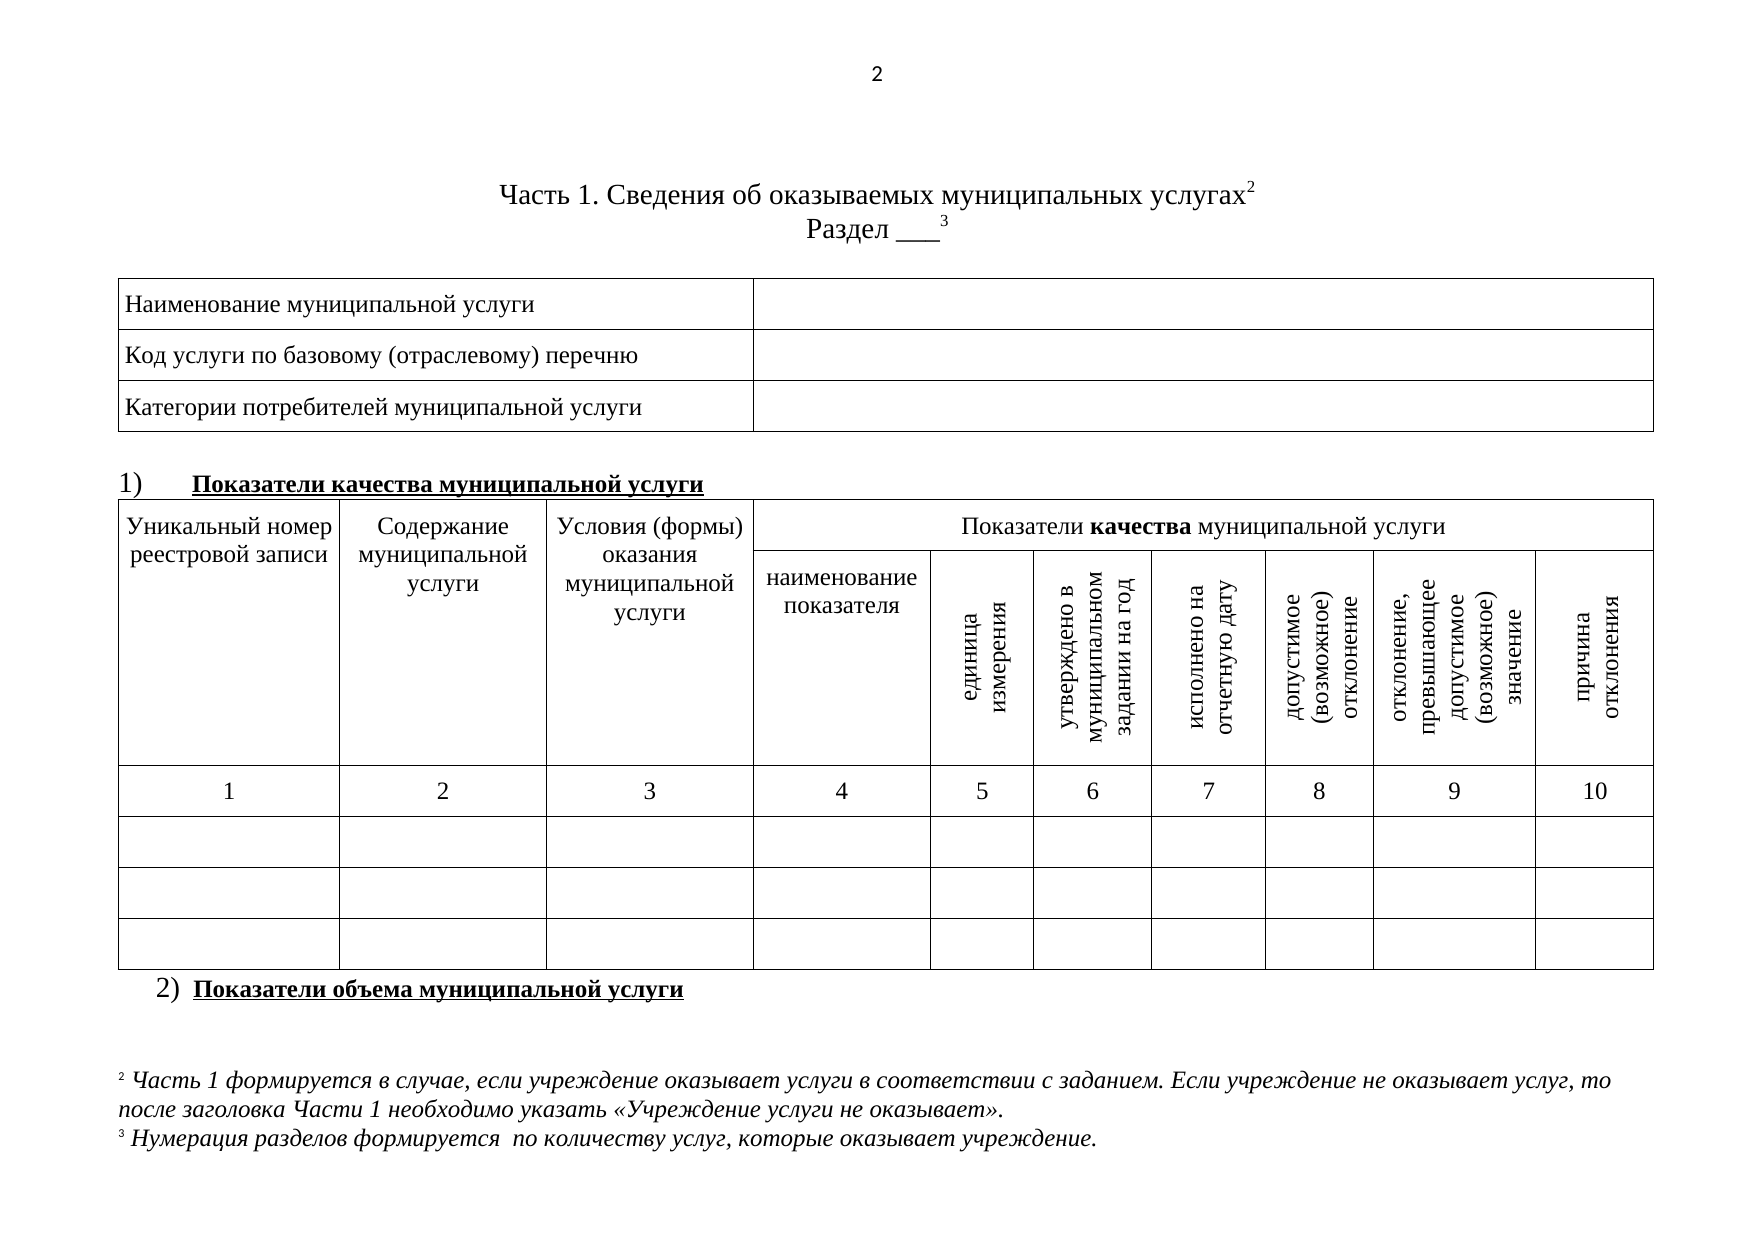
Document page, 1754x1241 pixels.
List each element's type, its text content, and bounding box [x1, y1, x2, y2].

table_cell [1266, 868, 1373, 918]
table_cell допустимое (возможное) отклонение [1266, 551, 1373, 764]
table_cell [547, 868, 753, 918]
table_header Уникальный номер реестровой записи [119, 500, 339, 764]
table_cell 4 [754, 766, 930, 816]
table_cell [1374, 817, 1535, 867]
table_cell [1374, 919, 1535, 969]
table_cell отклонение, превышающее допустимое (возможное) значение [1374, 551, 1535, 764]
table_cell [1266, 817, 1373, 867]
list Показатели качества муниципальной услуги [118, 466, 1636, 499]
table_cell 9 [1374, 766, 1535, 816]
table_header [754, 279, 1653, 329]
table_header Условия (формы) оказания муниципальной услуги [547, 500, 753, 764]
table_cell [754, 919, 930, 969]
table_cell [1266, 919, 1373, 969]
table_cell 5 [931, 766, 1033, 816]
table_cell [1034, 817, 1151, 867]
text Раздел ___ [118, 211, 1636, 244]
list Показатели объема муниципальной услуги [156, 970, 1636, 1003]
table_cell [1374, 868, 1535, 918]
table_cell [119, 919, 339, 969]
table_cell Категории потребителей муниципальной услуги [119, 381, 753, 431]
table_cell [1152, 868, 1265, 918]
table_header Содержание муниципальной услуги [340, 500, 546, 764]
table_cell [340, 817, 546, 867]
table_cell [547, 919, 753, 969]
table_cell Код услуги по базовому (отраслевому) перечню [119, 330, 753, 380]
table_cell утверждено в муниципальном задании на год [1034, 551, 1151, 764]
table_cell 2 [340, 766, 546, 816]
table_cell [547, 817, 753, 867]
table_cell 3 [547, 766, 753, 816]
table_cell 1 [119, 766, 339, 816]
table_cell [1536, 868, 1653, 918]
table_cell причина отклонения [1536, 551, 1653, 764]
table_header Наименование муниципальной услуги [119, 279, 753, 329]
table_cell 8 [1266, 766, 1373, 816]
table_cell [931, 817, 1033, 867]
table_cell 6 [1034, 766, 1151, 816]
text Часть 1. Сведения об оказываемых муниципальных услугах [118, 177, 1636, 211]
table_cell единица измерения [931, 551, 1033, 764]
table_cell [1536, 919, 1653, 969]
table_cell [340, 868, 546, 918]
table_cell [754, 381, 1653, 431]
table_cell [931, 868, 1033, 918]
table_cell [1152, 919, 1265, 969]
table_cell наименование показателя [754, 551, 930, 764]
table_cell [1034, 868, 1151, 918]
table_header Показатели качества муниципальной услуги [754, 500, 1653, 550]
table_cell [1152, 817, 1265, 867]
table_cell [754, 330, 1653, 380]
table_cell 10 [1536, 766, 1653, 816]
table_cell [1536, 817, 1653, 867]
table_cell 7 [1152, 766, 1265, 816]
table_cell [119, 868, 339, 918]
table_cell исполнено на отчетную дату [1152, 551, 1265, 764]
table_cell [1034, 919, 1151, 969]
table_cell [119, 817, 339, 867]
table_cell [754, 817, 930, 867]
table_cell [754, 868, 930, 918]
table_cell [340, 919, 546, 969]
table_cell [931, 919, 1033, 969]
